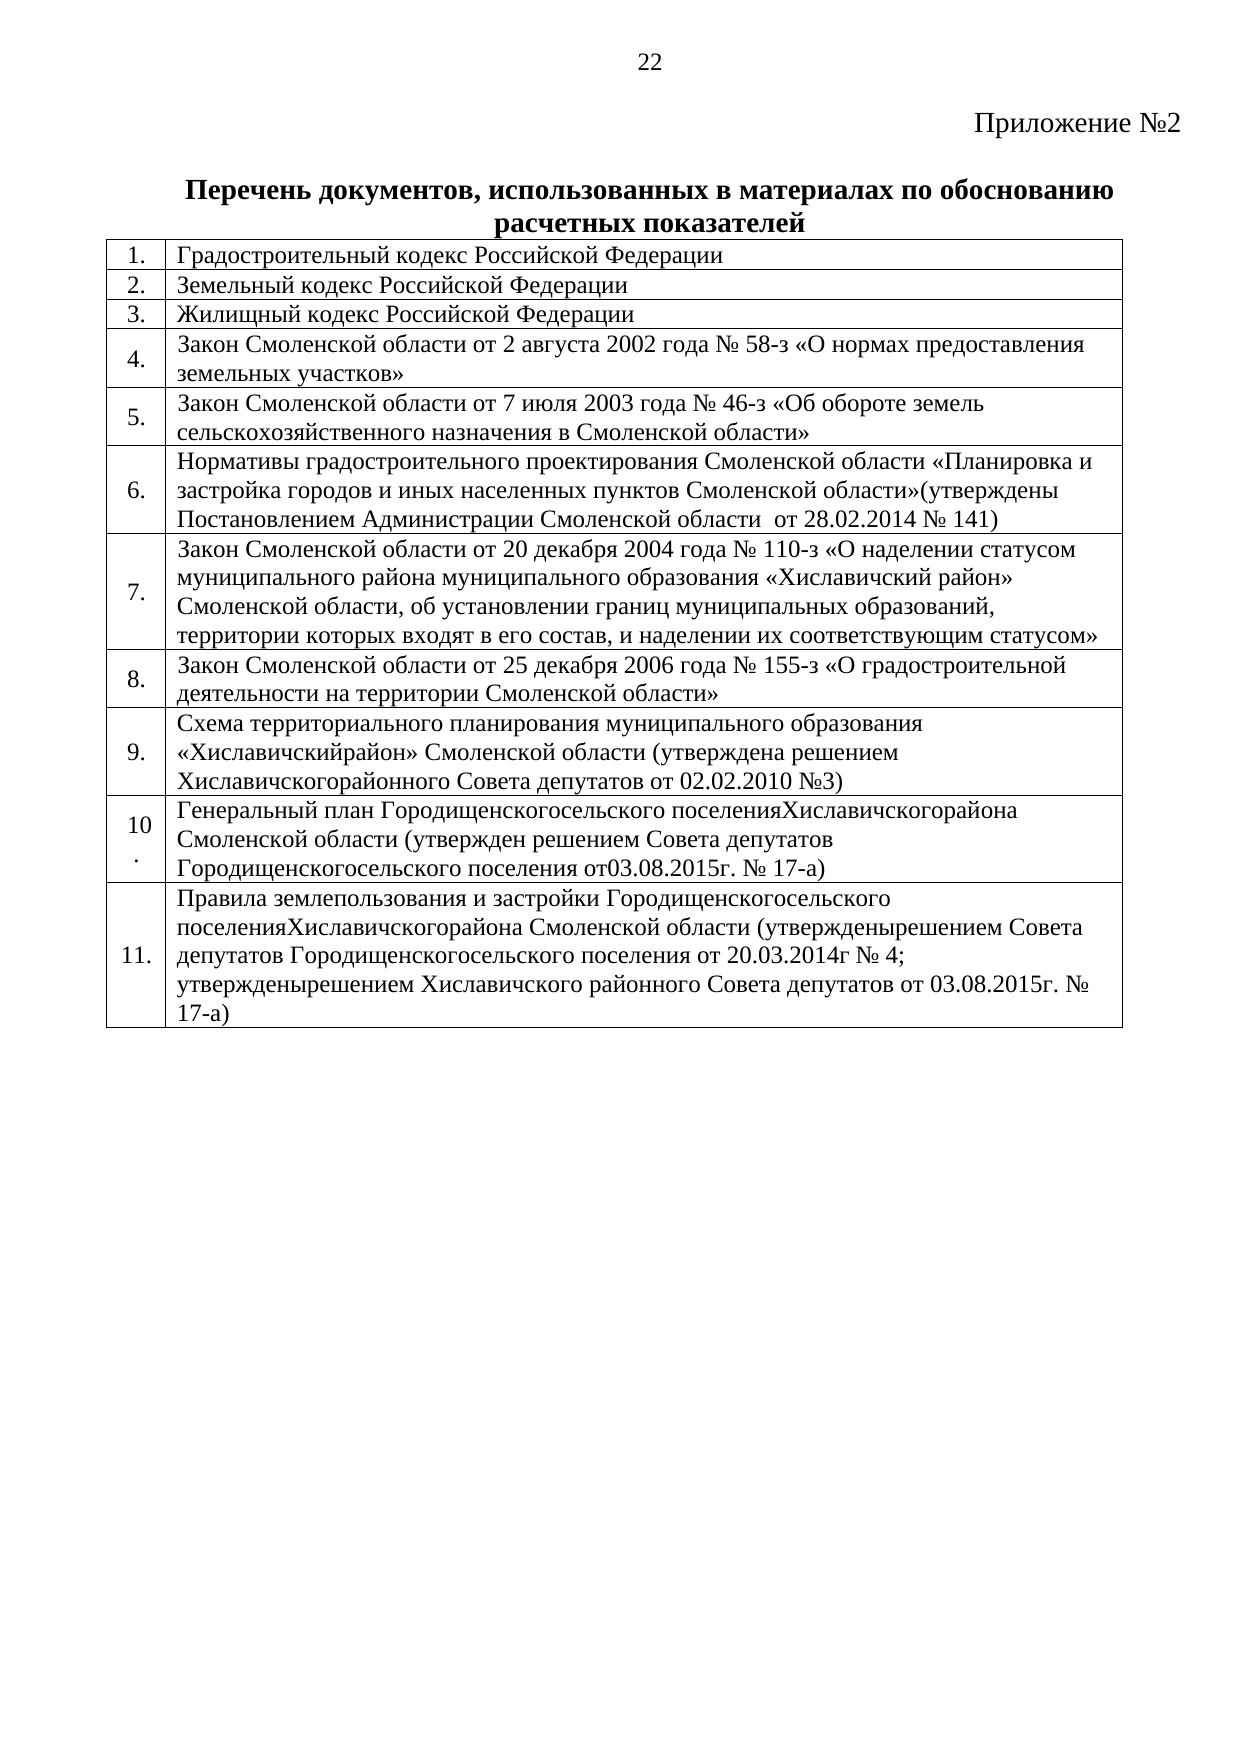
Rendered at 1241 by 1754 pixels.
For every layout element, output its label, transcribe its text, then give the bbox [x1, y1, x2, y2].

table_cell Нормативы градостроительного проектирования Смоленской области «Планировка и застройка городов и иных населенных пунктов Смоленской области»(утверждены Постановлением Администрации Смоленской области от 28.02.2014 № 141) [166, 446, 1122, 533]
table_cell 2. [107, 270, 165, 298]
table_cell Закон Смоленской области от 2 августа 2002 года № 58-з «О нормах предоставления земельных участков» [166, 329, 1122, 387]
table_cell 4. [107, 329, 165, 387]
table_cell 10. [107, 796, 165, 882]
text Приложение №2 [635, 105, 1181, 138]
table_header 1. [107, 240, 165, 269]
table_cell Закон Смоленской области от 7 июля 2003 года № 46-з «Об обороте земель сельскохозяйственного назначения в Смоленской области» [166, 388, 1122, 445]
table_cell 3. [107, 300, 165, 328]
table_cell Правила землепользования и застройки Городищенскогосельского поселенияХиславичскогорайона Смоленской области (утвержденырешением Совета депутатов Городищенскогосельского поселения от 20.03.2014г № 4; утвержденырешением Хиславичского районного Совета депутатов от 03.08.2015г. № 17-а) [166, 883, 1122, 1027]
table_cell Закон Смоленской области от 20 декабря 2004 года № 110-з «О наделении статусом муниципального района муниципального образования «Хиславичский район» Смоленской области, об установлении границ муниципальных образований, территории которых входят в его состав, и наделении их соответствующим статусом» [166, 534, 1122, 649]
table_cell 7. [107, 534, 165, 649]
table_cell 6. [107, 446, 165, 533]
table_cell Генеральный план Городищенскогосельского поселенияХиславичскогорайона Смоленской области (утвержден решением Совета депутатов Городищенскогосельского поселения от03.08.2015г. № 17-а) [166, 796, 1122, 882]
table_cell Жилищный кодекс Российской Федерации [166, 300, 1122, 328]
table_cell 9. [107, 708, 165, 794]
table_cell Схема территориального планирования муниципального образования «Хиславичскийрайон» Смоленской области (утверждена решением Хиславичскогорайонного Совета депутатов от 02.02.2010 №3) [166, 708, 1122, 794]
text Перечень документов, использованных в материалах по обоснованию расчетных показателей [118, 172, 1181, 239]
table_cell 5. [107, 388, 165, 445]
table_cell 8. [107, 650, 165, 707]
table_header Градостроительный кодекс Российской Федерации [166, 240, 1122, 269]
table_cell Закон Смоленской области от 25 декабря 2006 года № 155-з «О градостроительной деятельности на территории Смоленской области» [166, 650, 1122, 707]
table_cell Земельный кодекс Российской Федерации [166, 270, 1122, 298]
table_cell 11. [107, 883, 165, 1027]
